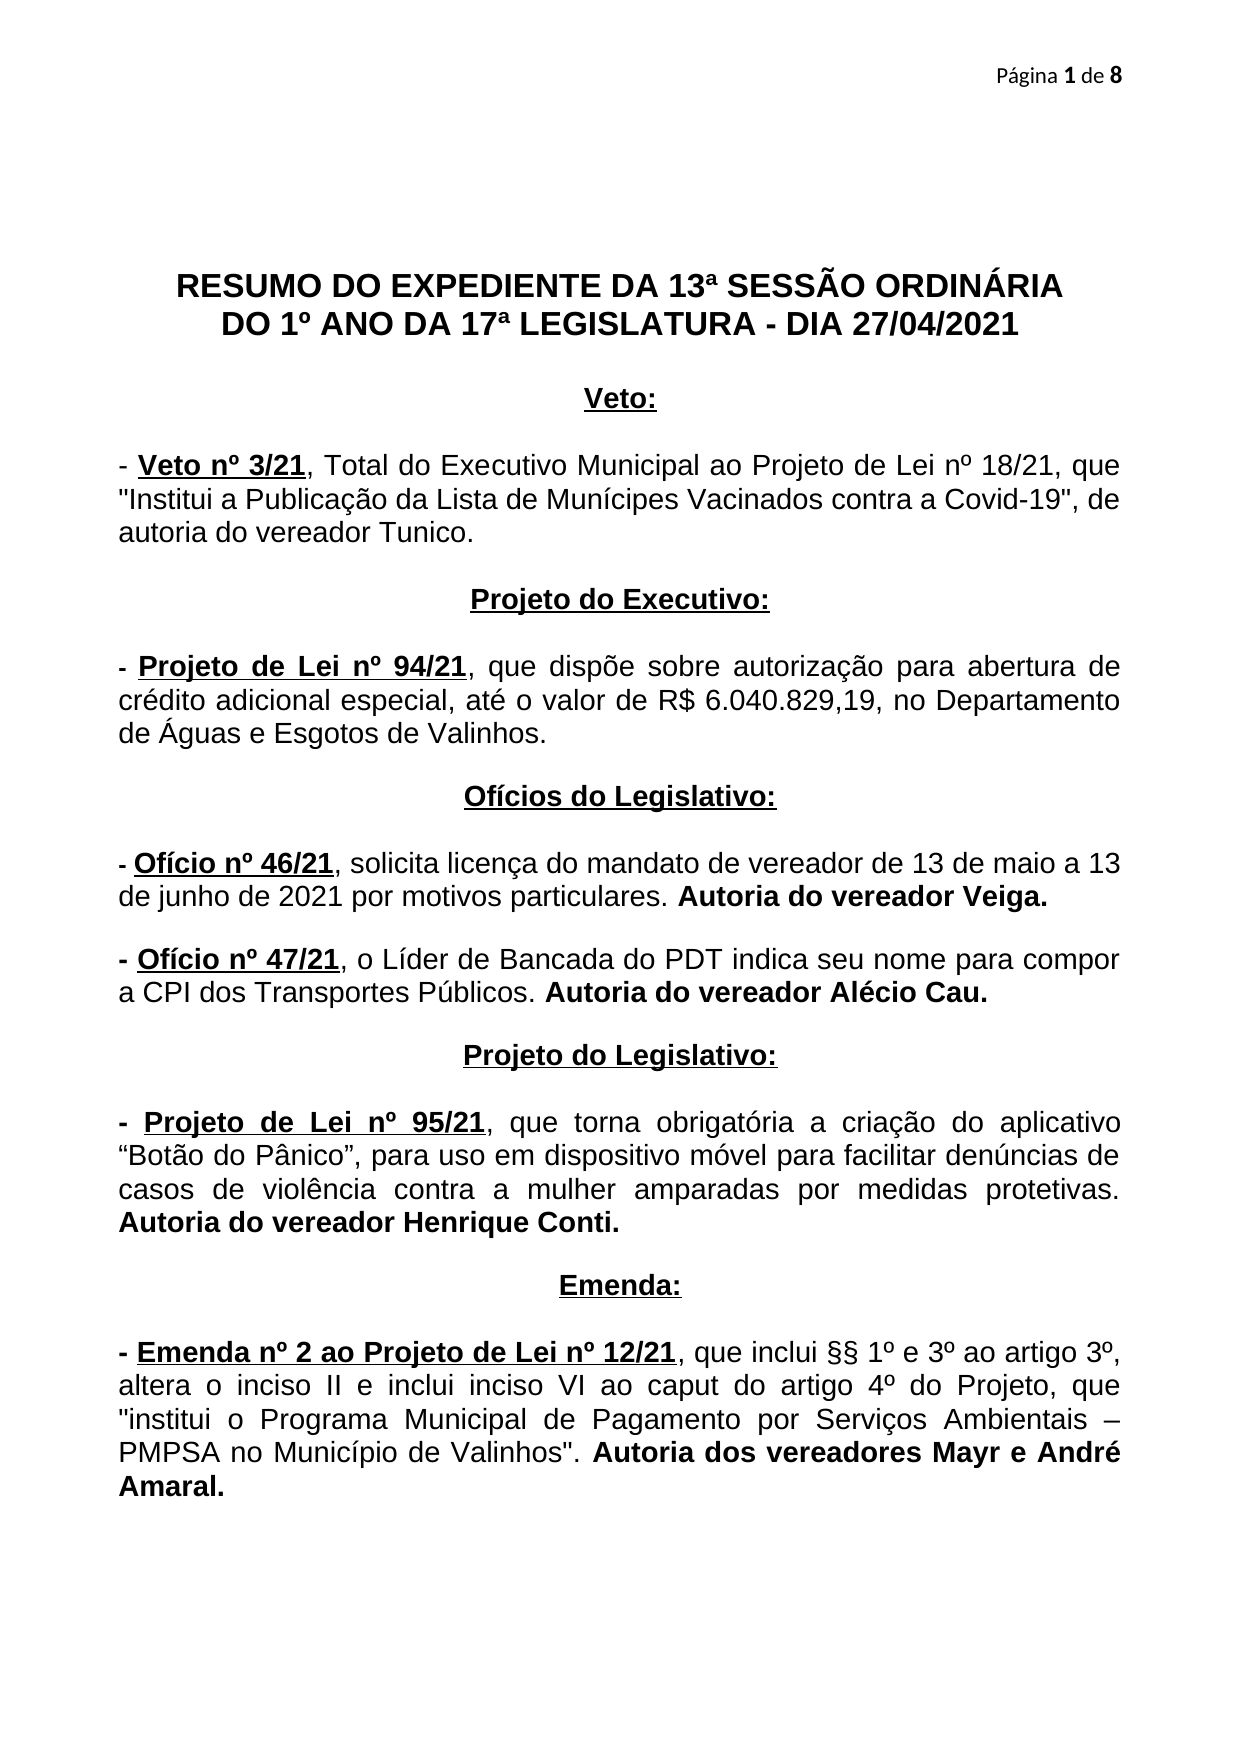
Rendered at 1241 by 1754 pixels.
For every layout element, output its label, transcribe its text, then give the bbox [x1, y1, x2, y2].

text RESUMO DO EXPEDIENTE DA 13ª SESSÃO ORDINÁRIA DO 1º ANO DA 17ª LEGISLATURA - DIA 27/04/2021 [118, 266, 1122, 343]
text Ofícios do Legislativo: [118, 779, 1122, 812]
text - Emenda nº 2 ao Projeto de Lei nº 12/21, que inclui §§ 1º e 3º ao artigo 3º, altera o inciso II e inclui inciso VI ao caput do artigo 4º do Projeto, que "institui o Programa Municipal de Pagamento por Serviços Ambientais – PMPSA no Município de Valinhos". Autoria dos vereadores Mayr e André Amaral. [118, 1335, 1122, 1502]
text - Ofício nº 46/21, solicita licença do mandato de vereador de 13 de maio a 13 de junho de 2021 por motivos particulares. Autoria do vereador Veiga. [118, 846, 1122, 913]
text Veto: [118, 381, 1122, 415]
text Projeto do Executivo: [118, 582, 1122, 616]
text - Projeto de Lei nº 94/21, que dispõe sobre autorização para abertura de crédito adicional especial, até o valor de R$ 6.040.829,19, no Departamento de Águas e Esgotos de Valinhos. [118, 649, 1122, 750]
text - Veto nº 3/21, Total do Executivo Municipal ao Projeto de Lei nº 18/21, que "Institui a Publicação da Lista de Munícipes Vacinados contra a Covid-19", de autoria do vereador Tunico. [118, 448, 1122, 549]
text Emenda: [118, 1268, 1122, 1301]
text Projeto do Legislativo: [118, 1038, 1122, 1071]
text - Projeto de Lei nº 95/21, que torna obrigatória a criação do aplicativo “Botão do Pânico”, para uso em dispositivo móvel para facilitar denúncias de casos de violência contra a mulher amparadas por medidas protetivas. Autoria do vereador Henrique Conti. [118, 1105, 1122, 1239]
text - Ofício nº 47/21, o Líder de Bancada do PDT indica seu nome para compor a CPI dos Transportes Públicos. Autoria do vereador Alécio Cau. [118, 942, 1122, 1009]
